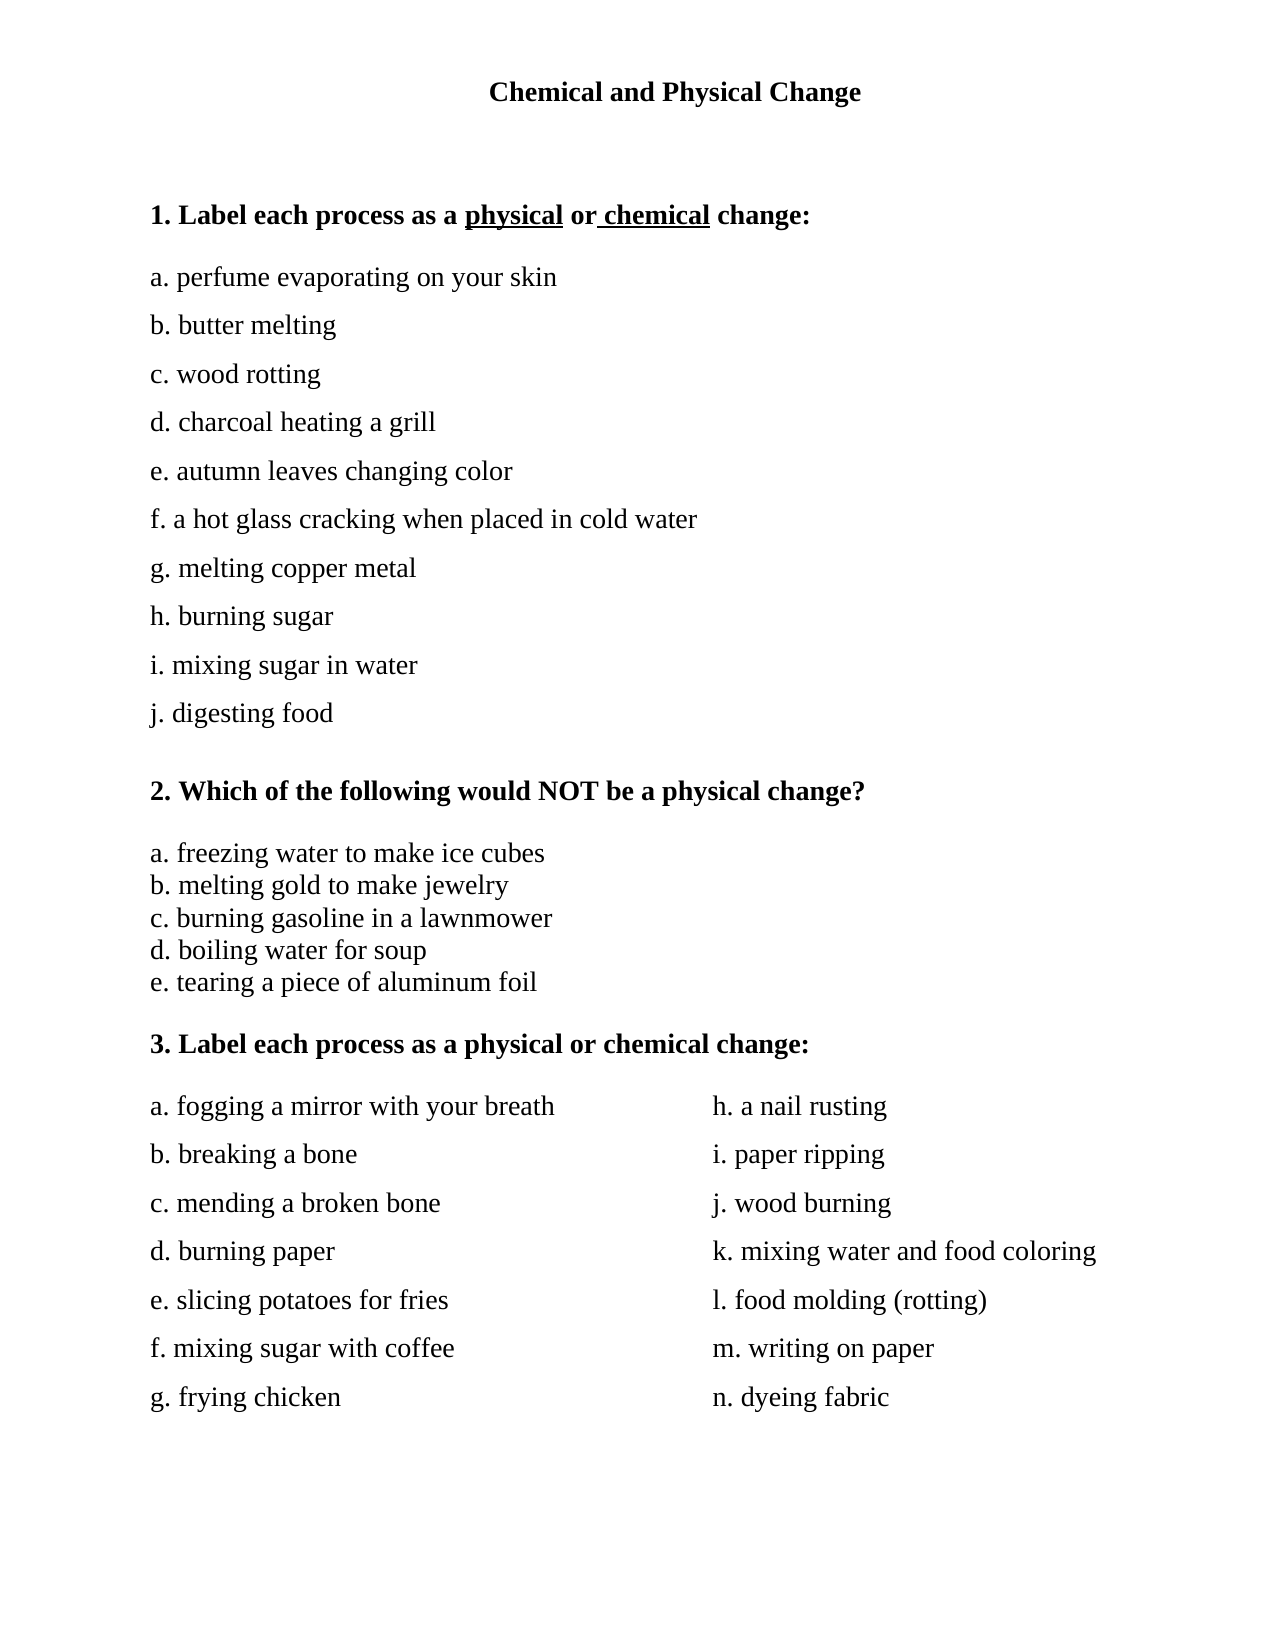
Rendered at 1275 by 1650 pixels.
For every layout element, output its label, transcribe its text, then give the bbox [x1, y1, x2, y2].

text a. fogging a mirror with your breath b. breaking a bone c. mending a broken bone d. burning paper e. slicing potatoes for fries f. mixing sugar with coffee g. frying chicken h. a nail rusting i. paper ripping j. wood burning k. mixing water and food coloring l. food molding (rotting) m. writing on paper n. dyeing fabric [150, 1088, 637, 1412]
text a. perfume evaporating on your skin b. butter melting c. wood rotting d. charcoal heating a grill e. autumn leaves changing color f. a hot glass cracking when placed in cold water g. melting copper metal h. burning sugar i. mixing sugar in water j. digesting food [150, 260, 1200, 729]
text 3. Label each process as a physical or chemical change: [150, 1027, 1200, 1059]
text Chemical and Physical Change [150, 75, 1200, 107]
text a. fogging a mirror with your breath b. breaking a bone c. mending a broken bone d. burning paper e. slicing potatoes for fries f. mixing sugar with coffee g. frying chicken h. a nail rusting i. paper ripping j. wood burning k. mixing water and food coloring l. food molding (rotting) m. writing on paper n. dyeing fabric [712, 1088, 1200, 1412]
text a. freezing water to make ice cubes b. melting gold to make jewelry c. burning gasoline in a lawnmower d. boiling water for soup e. tearing a piece of aluminum foil [150, 836, 1200, 998]
text 1. Label each process as a physical or chemical change: [150, 198, 1200, 231]
text 2. Which of the following would NOT be a physical change? [150, 774, 1200, 807]
